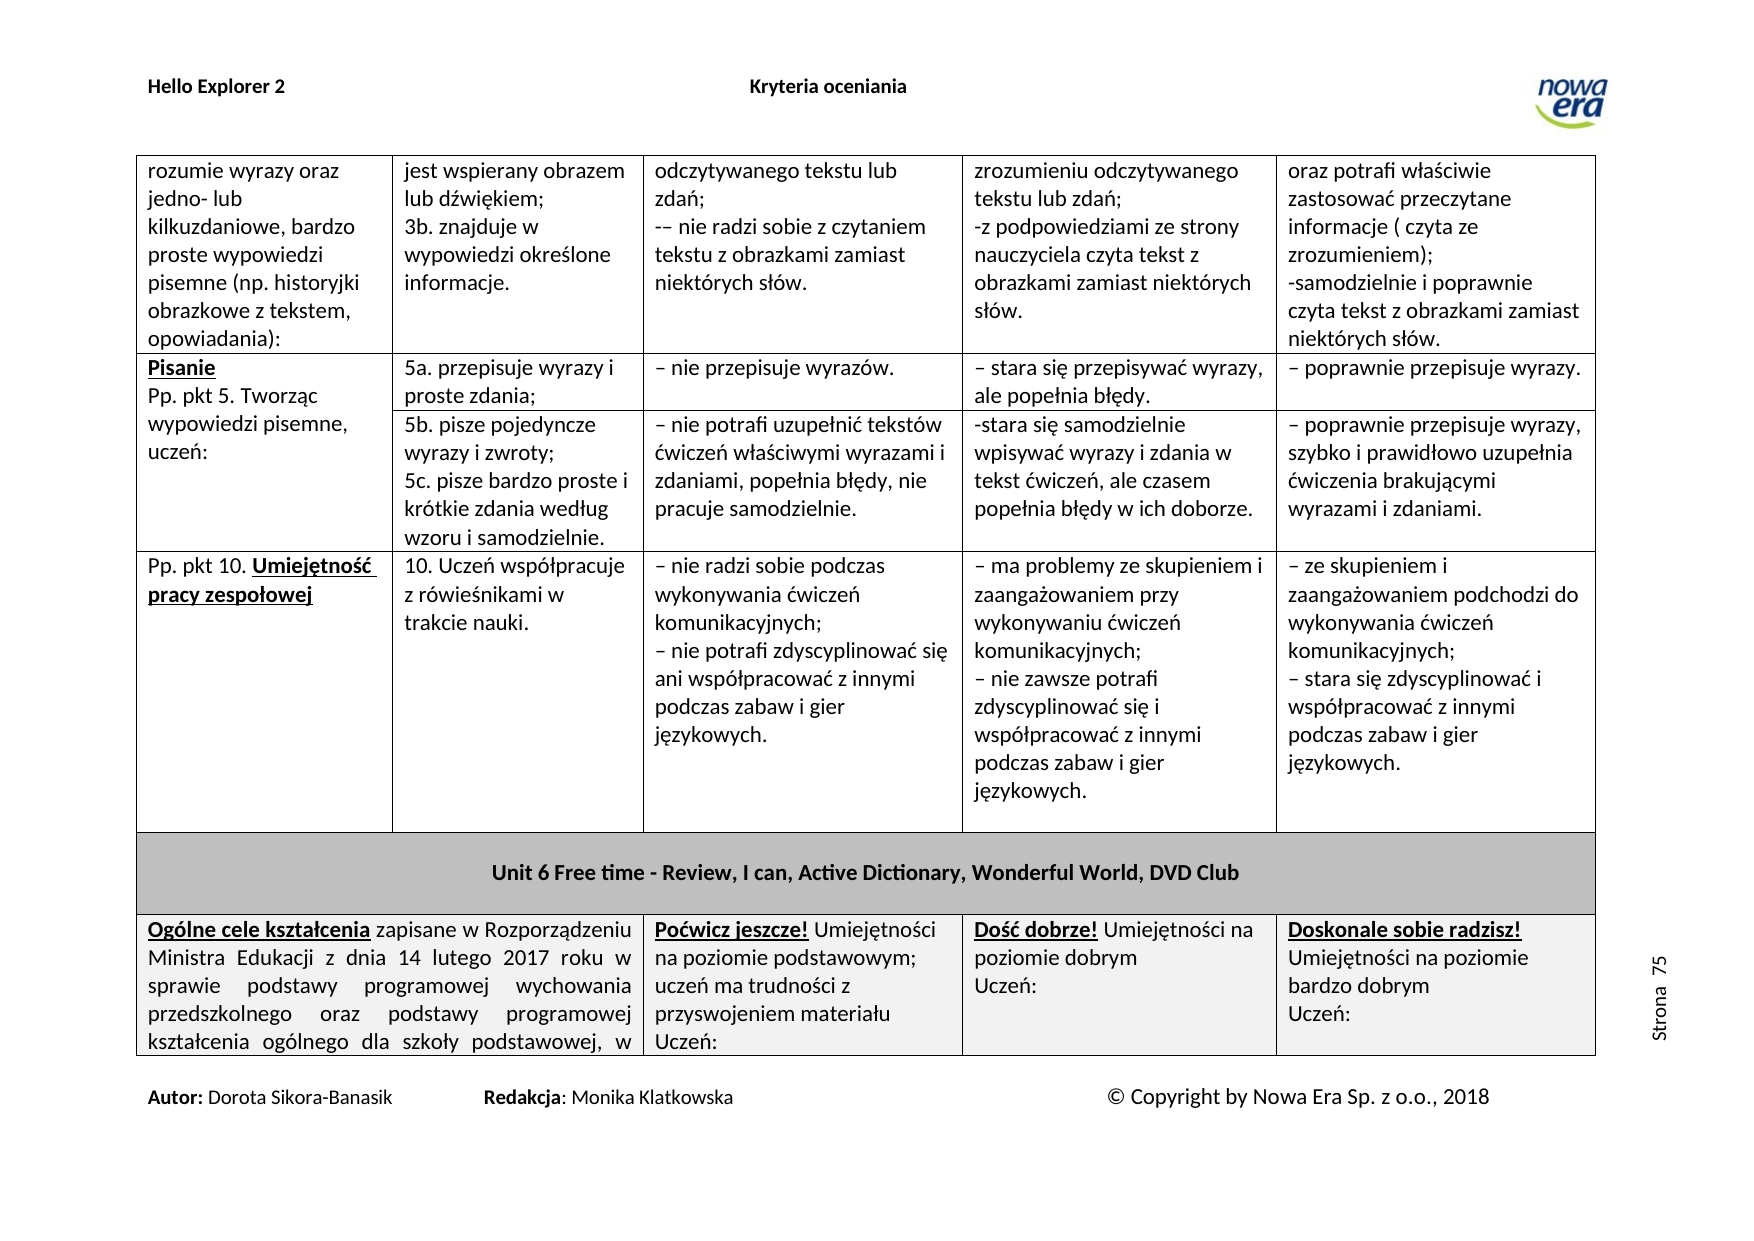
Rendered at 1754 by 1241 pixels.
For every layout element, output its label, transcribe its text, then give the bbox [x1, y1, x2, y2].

table_cell – nie potrafi uzupełnić tekstów ćwiczeń właściwymi wyrazami i zdaniami, popełnia błędy, nie pracuje samodzielnie. [644, 411, 962, 551]
table_cell 10. Uczeń współpracuje z rówieśnikami w trakcie nauki. [393, 552, 643, 832]
table_cell – nie radzi sobie podczas wykonywania ćwiczeń komunikacyjnych; – nie potrafi zdyscyplinować się ani współpracować z innymi podczas zabaw i gier językowych. [644, 552, 962, 832]
picture [1526, 71, 1621, 136]
table_cell – poprawnie przepisuje wyrazy, szybko i prawidłowo uzupełnia ćwiczenia brakującymi wyrazami i zdaniami. [1277, 411, 1595, 551]
table_cell Pisanie Pp. pkt 5. Tworząc wypowiedzi pisemne, uczeń: [137, 354, 392, 551]
table_cell – ma problemy ze skupieniem i zaangażowaniem przy wykonywaniu ćwiczeń komunikacyjnych; – nie zawsze potrafi zdyscyplinować się i współpracować z innymi podczas zabaw i gier językowych. [963, 552, 1276, 832]
table_cell Doskonale sobie radzisz! Umiejętności na poziomie bardzo dobrym Uczeń: [1277, 915, 1595, 1055]
table_cell – nie przepisuje wyrazów. [644, 354, 962, 409]
table_cell 5b. pisze pojedyncze wyrazy i zwroty; 5c. pisze bardzo proste i krótkie zdania według wzoru i samodzielnie. [393, 411, 643, 551]
table_cell – ze skupieniem i zaangażowaniem podchodzi do wykonywania ćwiczeń komunikacyjnych; – stara się zdyscyplinować i współpracować z innymi podczas zabaw i gier językowych. [1277, 552, 1595, 832]
table_cell Pp. pkt 10. Umiejętność pracy zespołowej [137, 552, 392, 832]
table_cell Poćwicz jeszcze! Umiejętności na poziomie podstawowym; uczeń ma trudności z przyswojeniem materiału Uczeń: [644, 915, 962, 1055]
table_cell Dość dobrze! Umiejętności na poziomie dobrym Uczeń: [963, 915, 1276, 1055]
table_cell – stara się przepisywać wyrazy, ale popełnia błędy. [963, 354, 1276, 409]
table_cell – poprawnie przepisuje wyrazy. [1277, 354, 1595, 409]
table_cell -stara się samodzielnie wpisywać wyrazy i zdania w tekst ćwiczeń, ale czasem popełnia błędy w ich doborze. [963, 411, 1276, 551]
table_cell 5a. przepisuje wyrazy i proste zdania; [393, 354, 643, 409]
table_cell Unit 6 Free time - Review, I can, Active Dictionary, Wonderful World, DVD Club [137, 833, 1595, 914]
table_cell 3a. rozumie ogólny sens tekstu, szczególnie gdy jest wspierany obrazem lub dźwiękiem; 3b. znajduje w wypowiedzi określone informacje. [393, 156, 643, 352]
